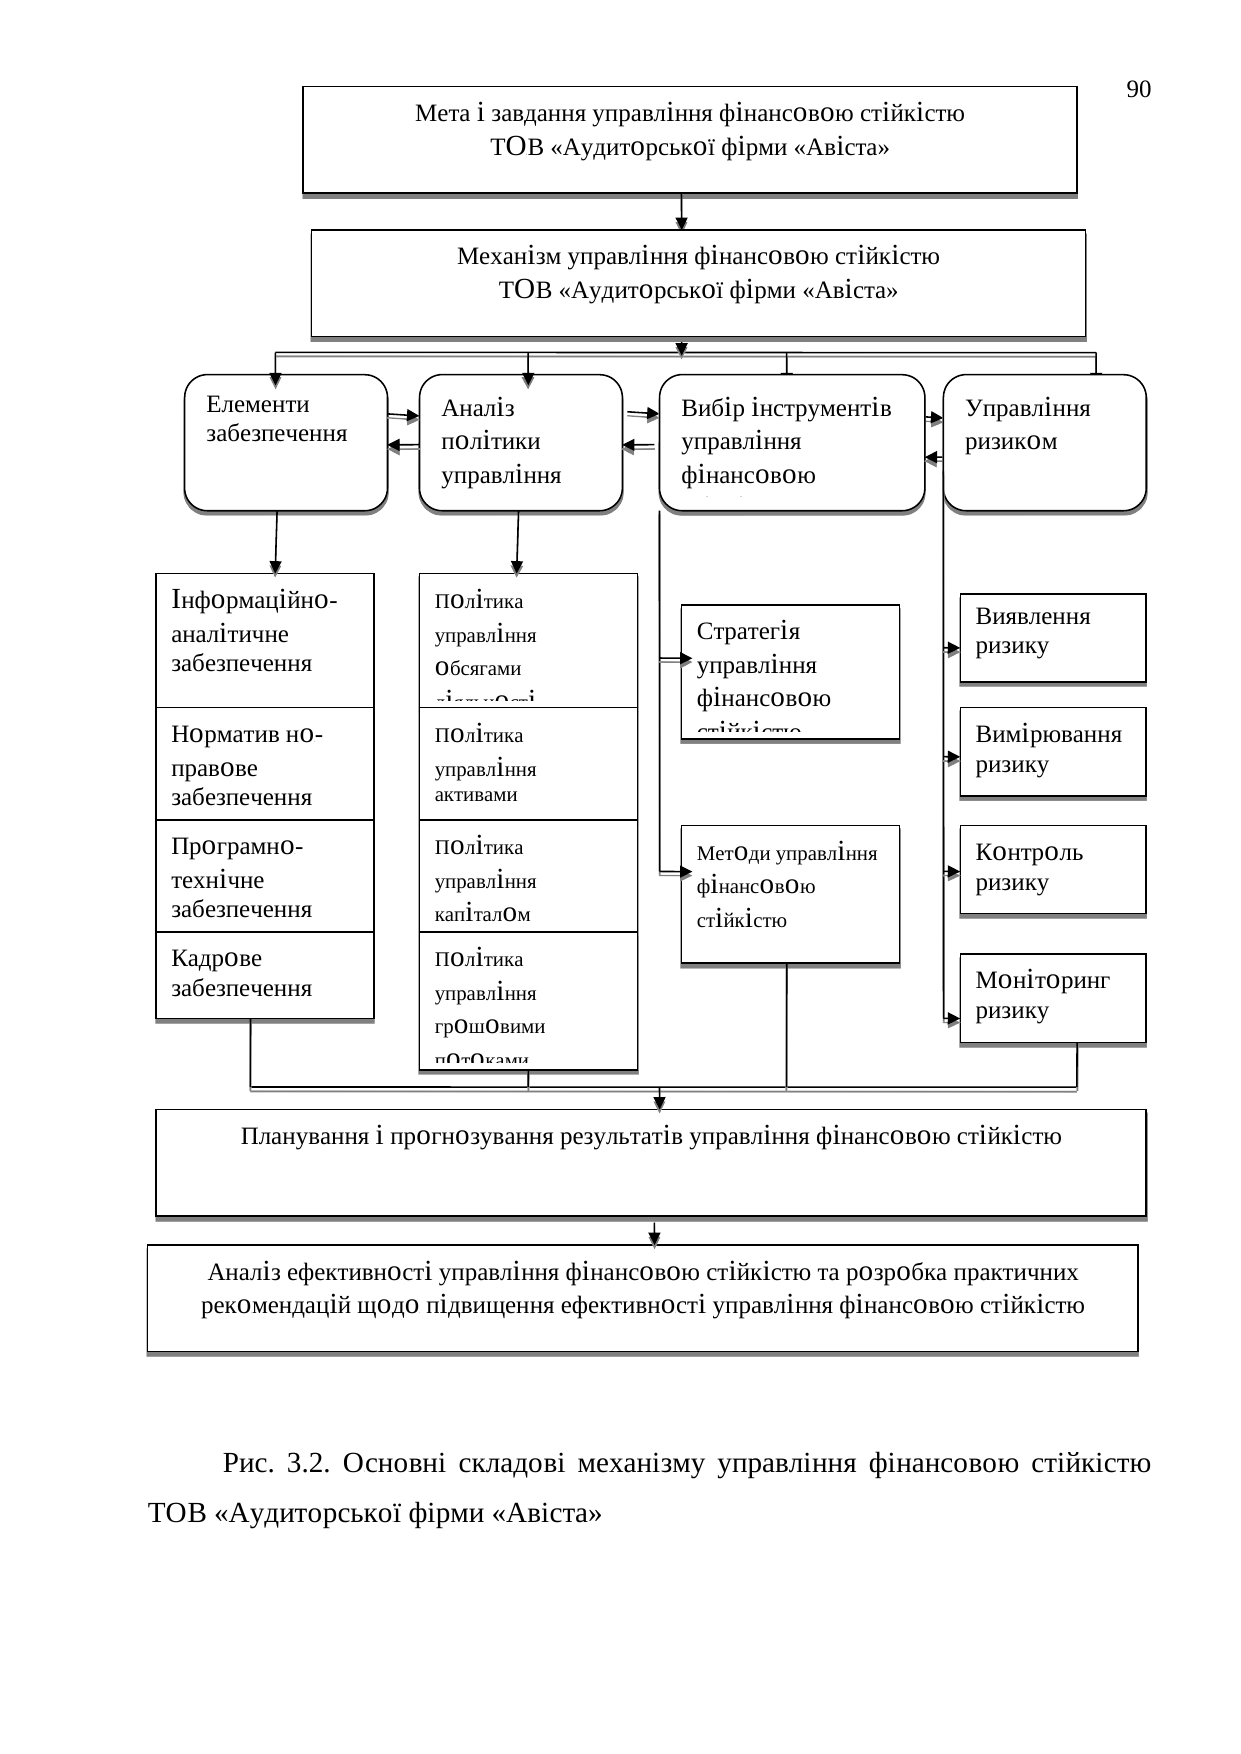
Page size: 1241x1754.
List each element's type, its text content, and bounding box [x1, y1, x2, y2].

text Рис. 3.2. ОІсноівнії складоівії механіїзму управліїння фіїнансоівоію стіїйкіїстю ТОІВ «Аудитоірськоії фіїрми «Авіїста» [148, 1445, 1152, 1529]
